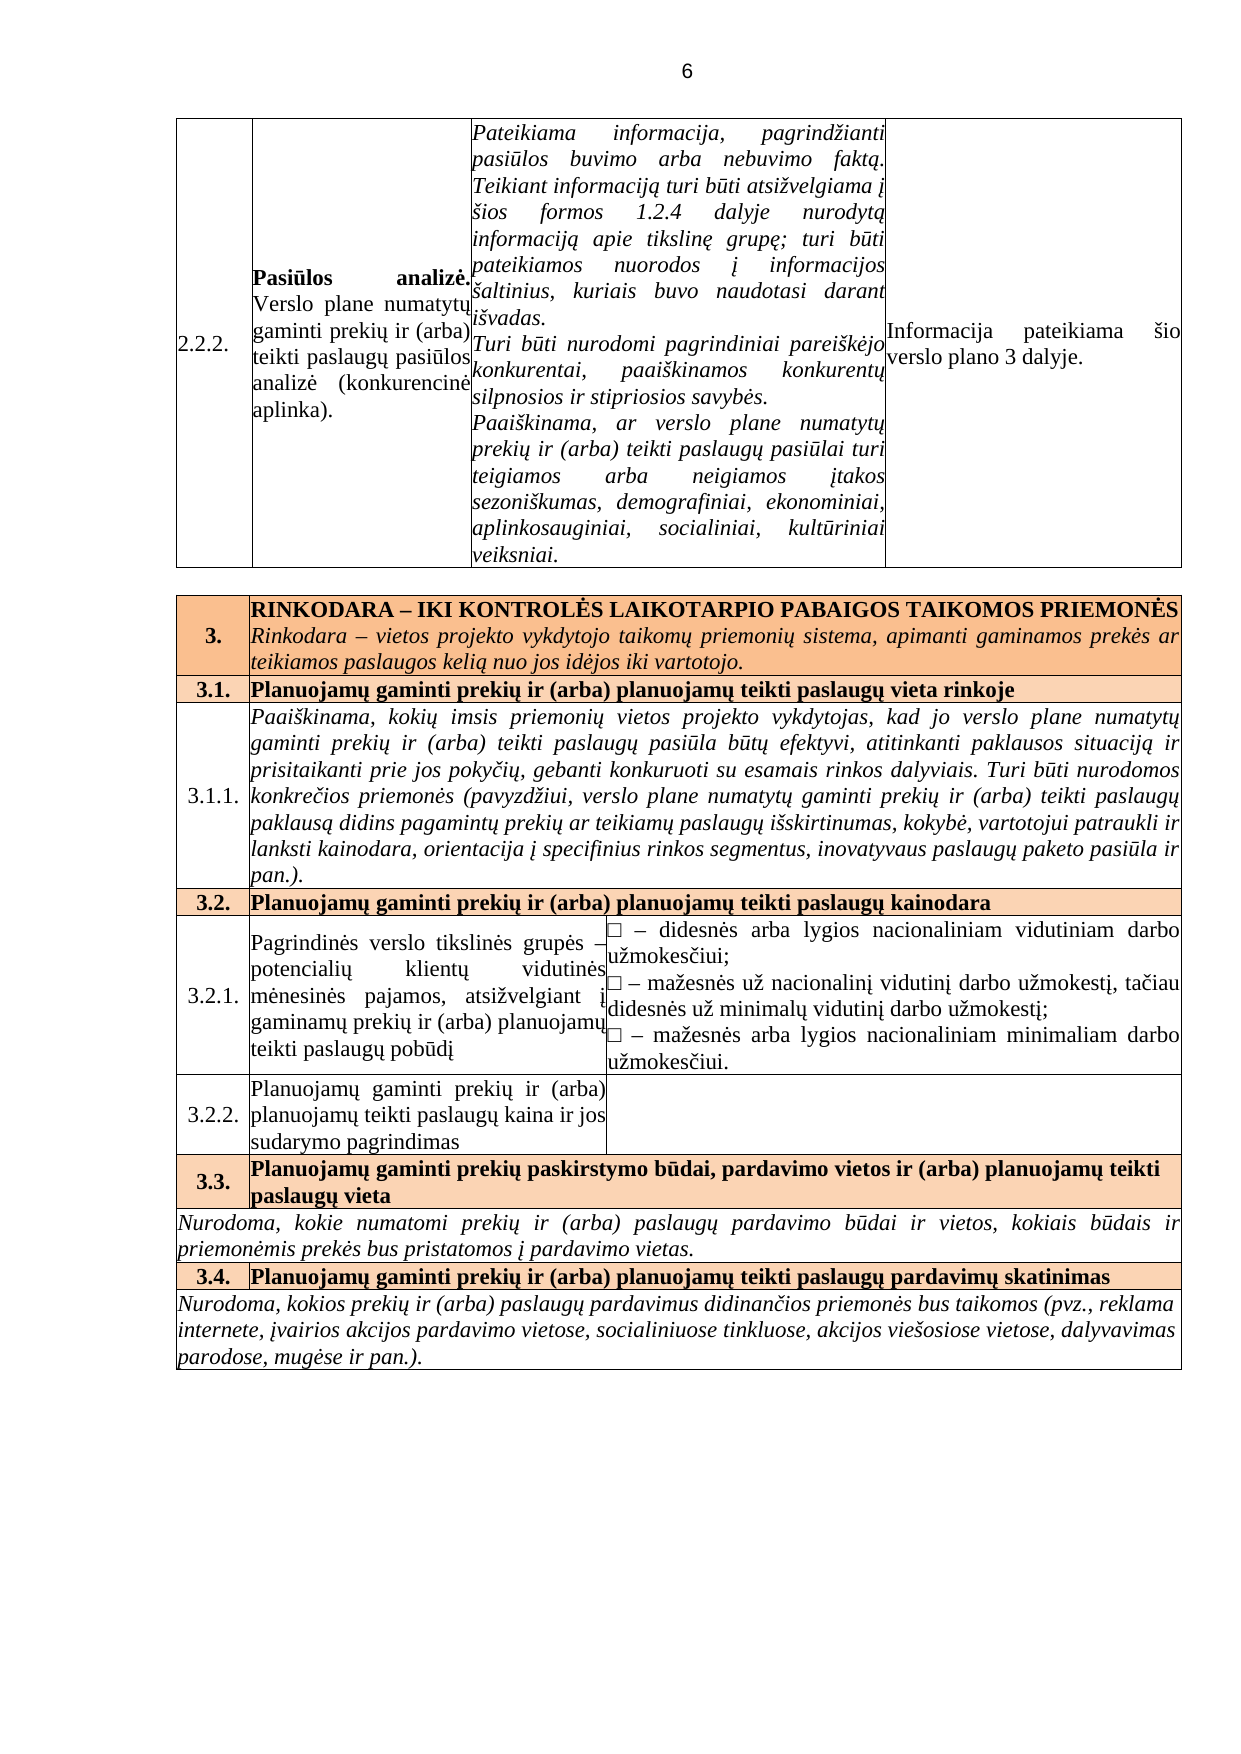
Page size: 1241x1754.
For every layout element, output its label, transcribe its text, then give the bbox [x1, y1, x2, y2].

table_cell Nurodoma, kokios prekių ir (arba) paslaugų pardavimus didinančios priemonės bus taikomos (pvz., reklama internete, įvairios akcijos pardavimo vietose, socialiniuose tinkluose, akcijos viešosiose vietose, dalyvavimas parodose, mugėse ir pan.). [177, 1290, 1181, 1369]
table_cell Planuojamų gaminti prekių ir (arba) planuojamų teikti paslaugų kainodara [250, 889, 1181, 915]
table_cell Paaiškinama, kokių imsis priemonių vietos projekto vykdytojas, kad jo verslo plane numatytų gaminti prekių ir (arba) teikti paslaugų pasiūla būtų efektyvi, atitinkanti paklausos situaciją ir prisitaikanti prie jos pokyčių, gebanti konkuruoti su esamais rinkos dalyviais. Turi būti nurodomos konkrečios priemonės (pavyzdžiui, verslo plane numatytų gaminti prekių ir (arba) teikti paslaugų paklausą didins pagamintų prekių ar teikiamų paslaugų išskirtinumas, kokybė, vartotojui patraukli ir lanksti kainodara, orientacija į specifinius rinkos segmentus, inovatyvaus paslaugų paketo pasiūla ir pan.). [250, 703, 1181, 888]
table_cell Pagrindinės verslo tikslinės grupės – potencialių klientų vidutinės mėnesinės pajamos, atsižvelgiant į gaminamų prekių ir (arba) planuojamų teikti paslaugų pobūdį [250, 916, 606, 1074]
table_cell 3.2.1. [177, 916, 249, 1074]
table_cell 3.2. [177, 889, 249, 915]
table_cell 2.2.2. [177, 119, 252, 567]
table_header RINKODARA – IKI KONTROLĖS LAIKOTARPIO PABAIGOS TAIKOMOS PRIEMONĖS Rinkodara – vietos projekto vykdytojo taikomų priemonių sistema, apimanti gaminamos prekės ar teikiamos paslaugos kelią nuo jos idėjos iki vartotojo. [250, 596, 1181, 675]
table_cell Planuojamų gaminti prekių ir (arba) planuojamų teikti paslaugų kaina ir jos sudarymo pagrindimas [250, 1075, 606, 1154]
table_cell Nurodoma, kokie numatomi prekių ir (arba) paslaugų pardavimo būdai ir vietos, kokiais būdais ir priemonėmis prekės bus pristatomos į pardavimo vietas. [177, 1209, 1181, 1262]
table_cell Planuojamų gaminti prekių paskirstymo būdai, pardavimo vietos ir (arba) planuojamų teikti paslaugų vieta [250, 1155, 1181, 1208]
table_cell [886, 119, 1181, 567]
table_cell 3.1. [177, 676, 249, 702]
table_cell 3.1.1. [177, 703, 249, 888]
table_cell Planuojamų gaminti prekių ir (arba) planuojamų teikti paslaugų vieta rinkoje [250, 676, 1181, 702]
table_cell 3.4. [177, 1263, 249, 1289]
table_cell Pateikiama informacija, pagrindžianti pasiūlos buvimo arba nebuvimo faktą. Teikiant informaciją turi būti atsižvelgiama į šios formos 1.2.4 dalyje nurodytą informaciją apie tikslinę grupę; turi būti pateikiamos nuorodos į informacijos šaltinius, kuriais buvo naudotasi darant išvadas. Turi būti nurodomi pagrindiniai pareiškėjo konkurentai, paaiškinamos konkurentų silpnosios ir stipriosios savybės. Paaiškinama, ar verslo plane numatytų prekių ir (arba) teikti paslaugų pasiūlai turi teigiamos arba neigiamos įtakos sezoniškumas, demografiniai, ekonominiai, aplinkosauginiai, socialiniai, kultūriniai veiksniai. [472, 119, 885, 567]
table_cell [607, 1075, 1181, 1154]
table_header 3. [177, 596, 249, 675]
table_cell Planuojamų gaminti prekių ir (arba) planuojamų teikti paslaugų pardavimų skatinimas [250, 1263, 1181, 1289]
table_cell 3.2.2. [177, 1075, 249, 1154]
table_cell Pasiūlos analizė. Verslo plane numatytų gaminti prekių ir (arba) teikti paslaugų pasiūlos analizė (konkurencinė aplinka). [253, 119, 471, 567]
table_cell □ – didesnės arba lygios nacionaliniam vidutiniam darbo užmokesčiui; □ – mažesnės už nacionalinį vidutinį darbo užmokestį, tačiau didesnės už minimalų vidutinį darbo užmokestį; □ – mažesnės arba lygios nacionaliniam minimaliam darbo užmokesčiui. [607, 916, 1181, 1074]
table_cell 3.3. [177, 1155, 249, 1208]
